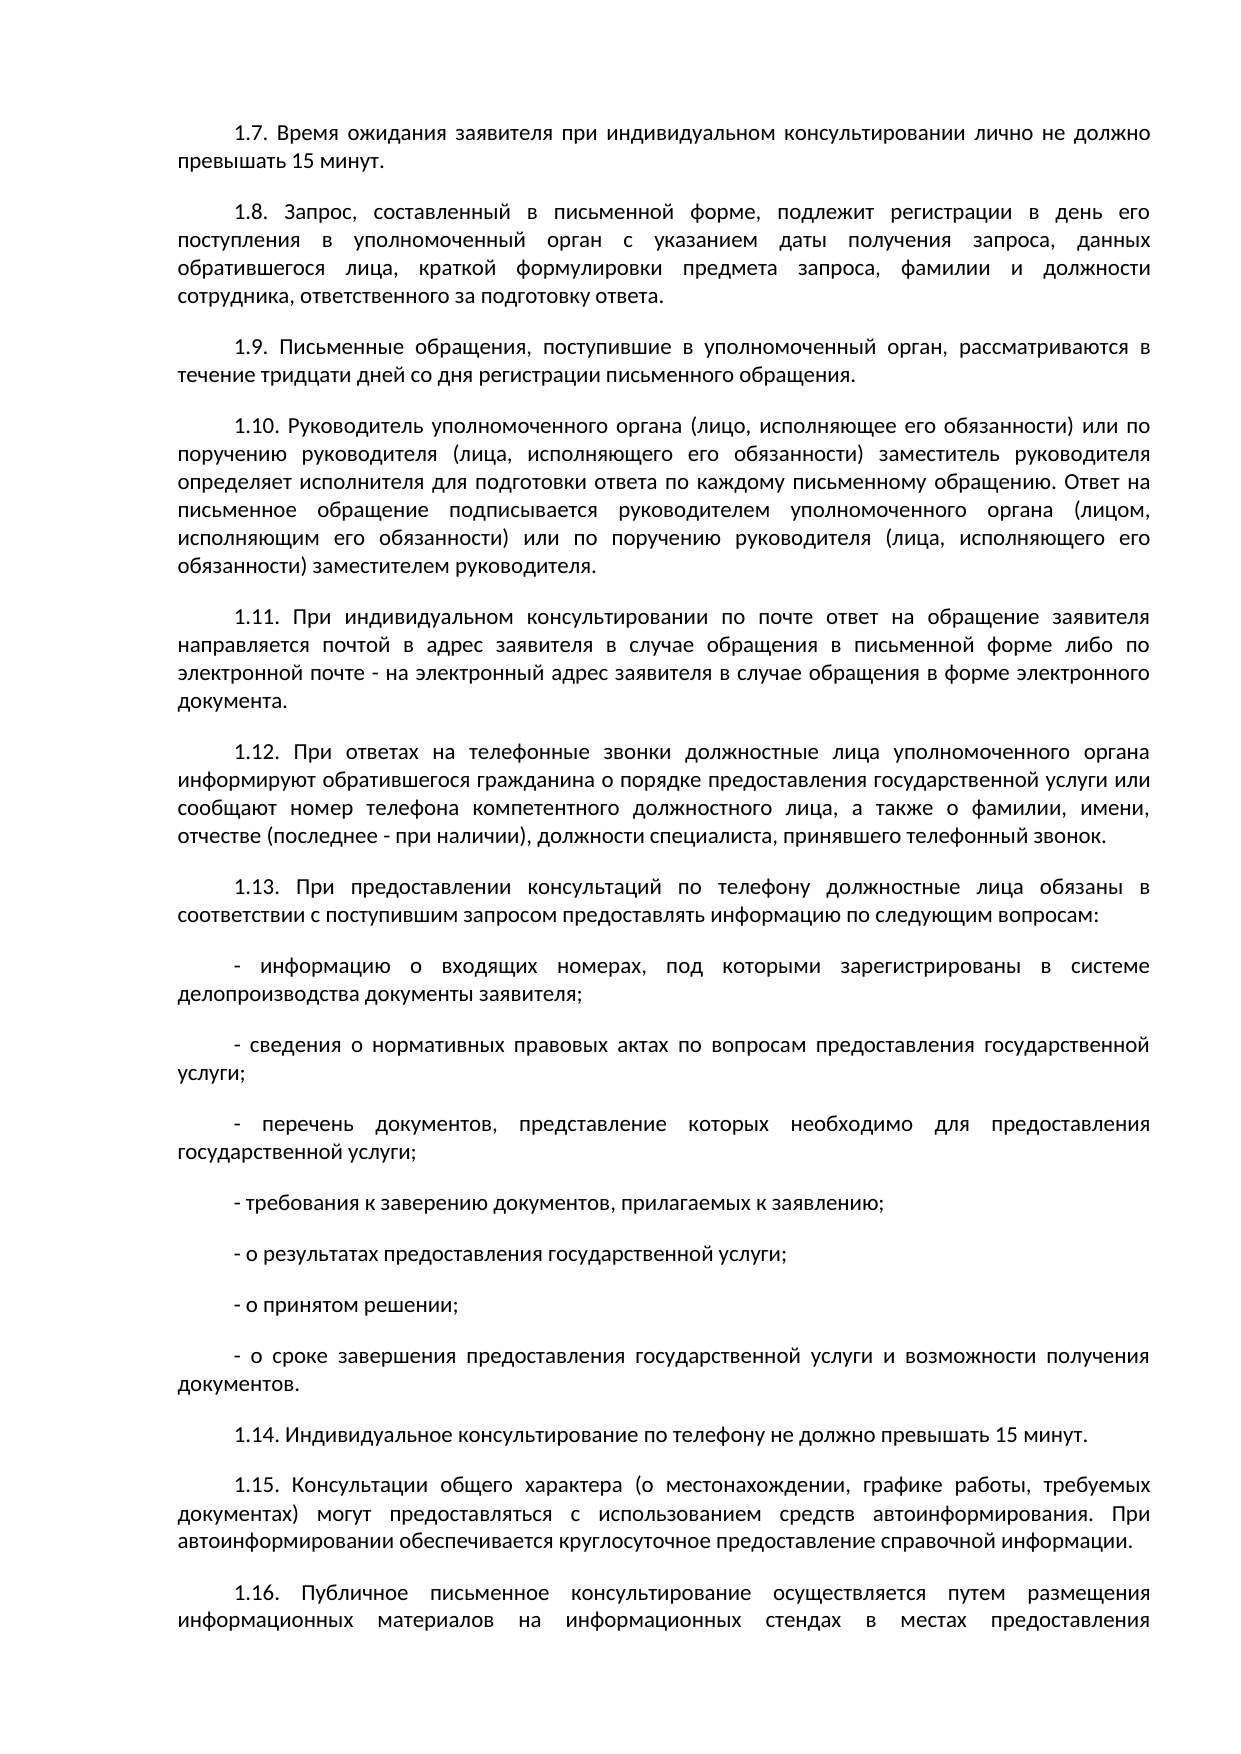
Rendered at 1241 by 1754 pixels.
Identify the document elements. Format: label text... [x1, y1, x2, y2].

text - о принятом решении; [177, 1290, 1152, 1318]
text 1.10. Руководитель уполномоченного органа (лицо, исполняющее его обязанности) или по поручению руководителя (лица, исполняющего его обязанности) заместитель руководителя определяет исполнителя для подготовки ответа по каждому письменному обращению. Ответ на письменное обращение подписывается руководителем уполномоченного органа (лицом, исполняющим его обязанности) или по поручению руководителя (лица, исполняющего его обязанности) заместителем руководителя. [177, 411, 1152, 579]
text - требования к заверению документов, прилагаемых к заявлению; [177, 1188, 1152, 1216]
text - сведения о нормативных правовых актах по вопросам предоставления государственной услуги; [177, 1030, 1152, 1086]
text 1.7. Время ожидания заявителя при индивидуальном консультировании лично не должно превышать 15 минут. [177, 118, 1152, 174]
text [177, 1578, 1152, 1634]
text 1.12. При ответах на телефонные звонки должностные лица уполномоченного органа информируют обратившегося гражданина о порядке предоставления государственной услуги или сообщают номер телефона компетентного должностного лица, а также о фамилии, имени, отчестве (последнее - при наличии), должности специалиста, принявшего телефонный звонок. [177, 737, 1152, 849]
text 1.9. Письменные обращения, поступившие в уполномоченный орган, рассматриваются в течение тридцати дней со дня регистрации письменного обращения. [177, 332, 1152, 388]
text 1.15. Консультации общего характера (о местонахождении, графике работы, требуемых документах) могут предоставляться с использованием средств автоинформирования. При автоинформировании обеспечивается круглосуточное предоставление справочной информации. [177, 1471, 1152, 1555]
text - перечень документов, представление которых необходимо для предоставления государственной услуги; [177, 1109, 1152, 1165]
text - о результатах предоставления государственной услуги; [177, 1239, 1152, 1267]
text 1.14. Индивидуальное консультирование по телефону не должно превышать 15 минут. [177, 1420, 1152, 1448]
text - информацию о входящих номерах, под которыми зарегистрированы в системе делопроизводства документы заявителя; [177, 951, 1152, 1007]
text - о сроке завершения предоставления государственной услуги и возможности получения документов. [177, 1341, 1152, 1397]
text 1.8. Запрос, составленный в письменной форме, подлежит регистрации в день его поступления в уполномоченный орган с указанием даты получения запроса, данных обратившегося лица, краткой формулировки предмета запроса, фамилии и должности сотрудника, ответственного за подготовку ответа. [177, 197, 1152, 309]
text 1.13. При предоставлении консультаций по телефону должностные лица обязаны в соответствии с поступившим запросом предоставлять информацию по следующим вопросам: [177, 872, 1152, 928]
text 1.11. При индивидуальном консультировании по почте ответ на обращение заявителя направляется почтой в адрес заявителя в случае обращения в письменной форме либо по электронной почте - на электронный адрес заявителя в случае обращения в форме электронного документа. [177, 602, 1152, 714]
